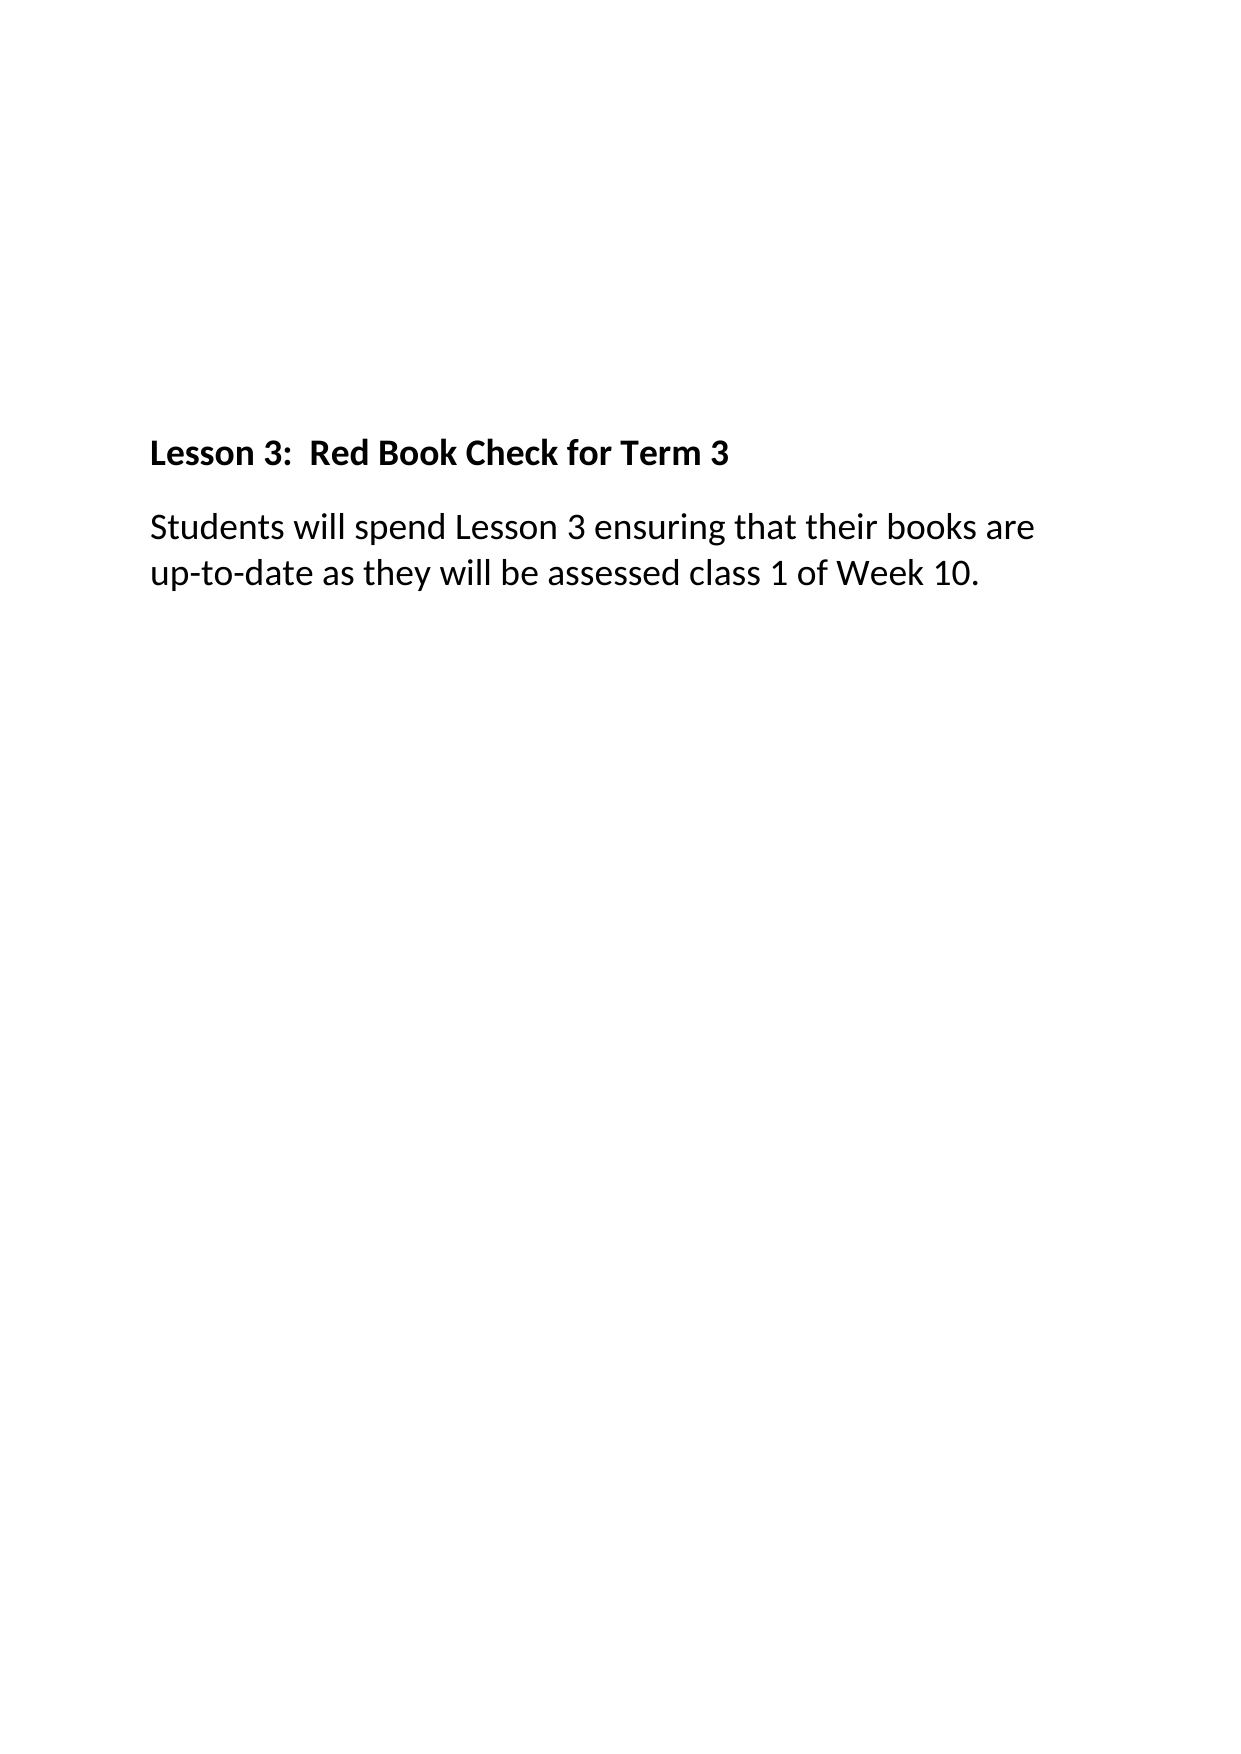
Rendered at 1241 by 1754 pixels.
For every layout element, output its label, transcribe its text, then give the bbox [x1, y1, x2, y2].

text Lesson 3: Red Book Check for Term 3 [150, 429, 1090, 475]
text Students will spend Lesson 3 ensuring that their books are up-to-date as they will be assessed class 1 of Week 10. [150, 503, 1090, 594]
